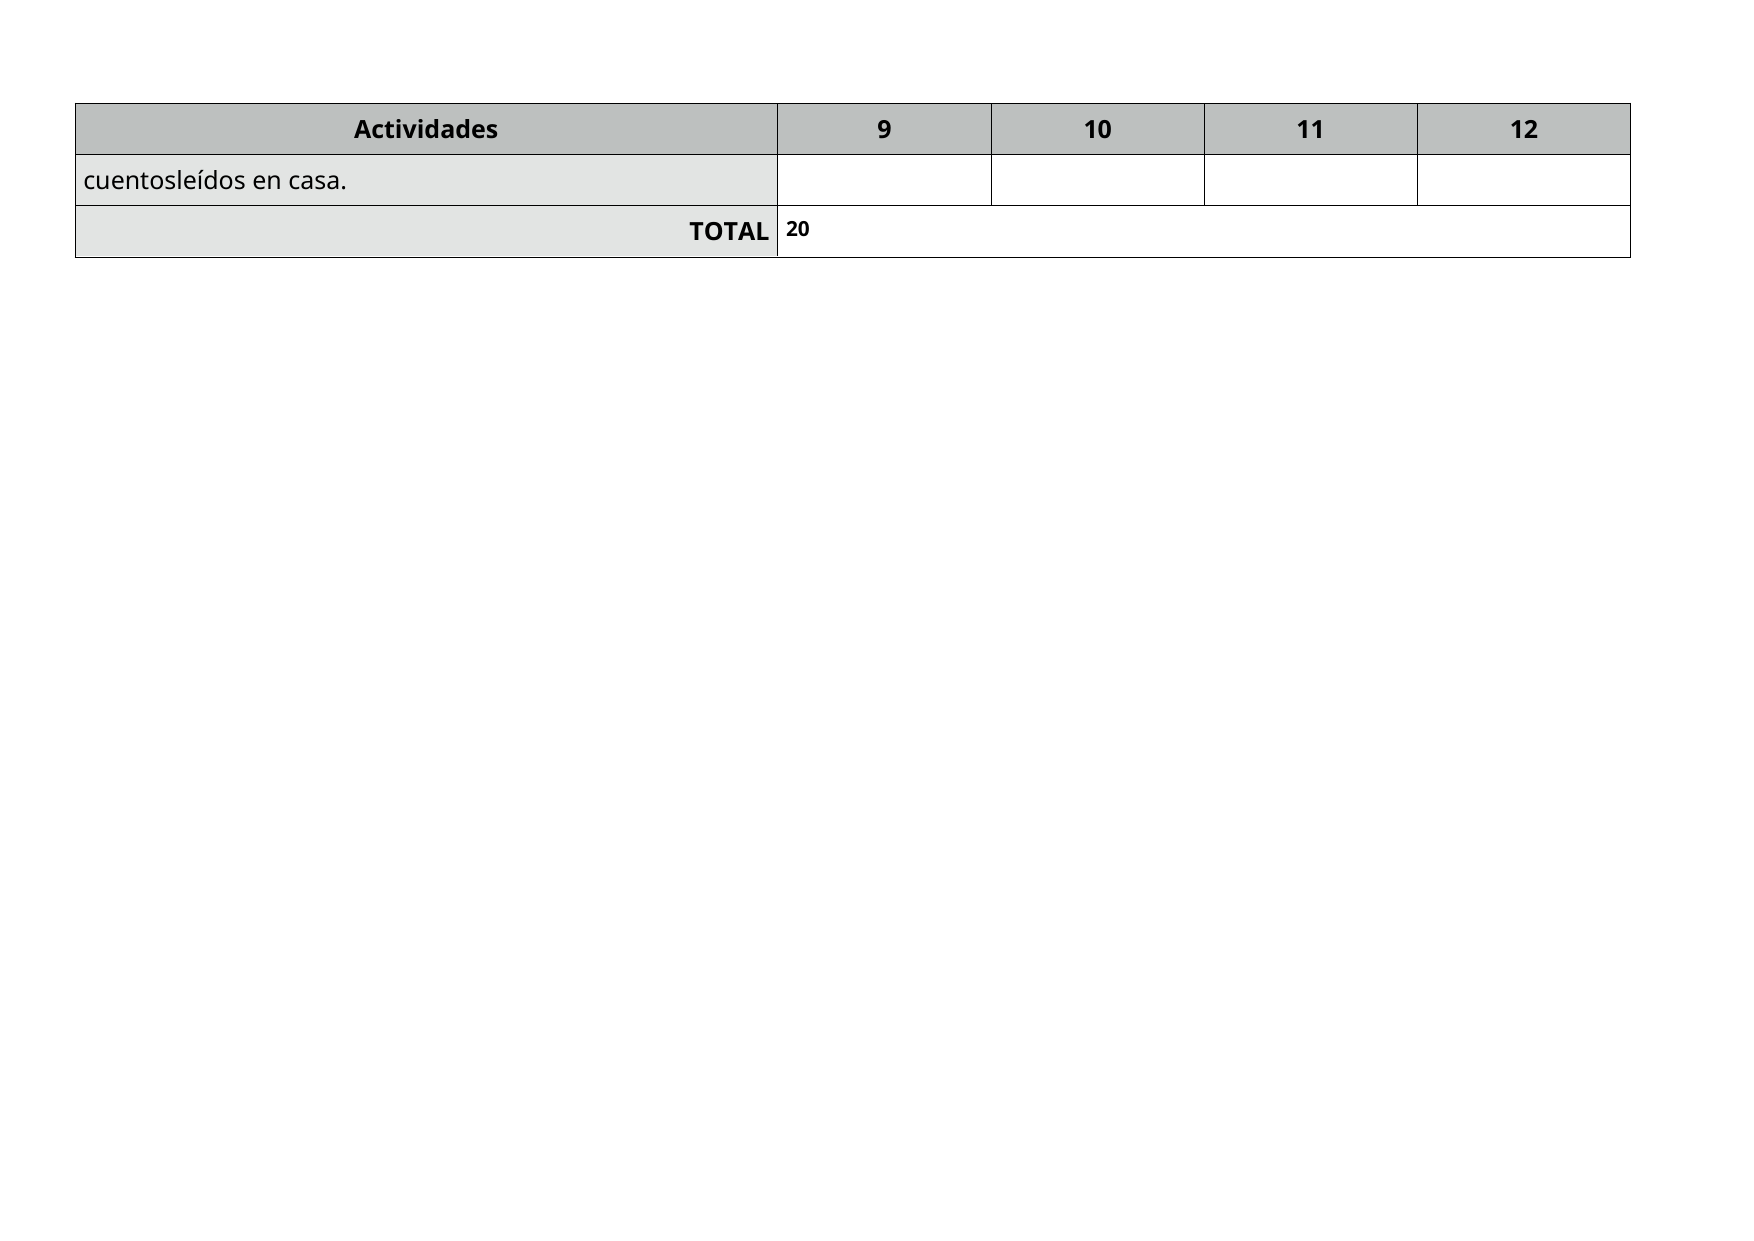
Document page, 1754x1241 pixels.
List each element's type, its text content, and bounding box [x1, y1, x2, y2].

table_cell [76, 155, 777, 205]
table_cell [1418, 155, 1630, 205]
table_header 12 [1418, 104, 1630, 154]
table_header 10 [992, 104, 1204, 154]
table_cell [778, 155, 991, 205]
table_cell [992, 155, 1204, 205]
table_cell 20 [778, 206, 1630, 256]
table_header Actividades [76, 104, 777, 154]
table_header 9 [778, 104, 991, 154]
table_cell TOTAL [76, 206, 777, 256]
table_header 11 [1205, 104, 1417, 154]
table_cell [1205, 155, 1417, 205]
